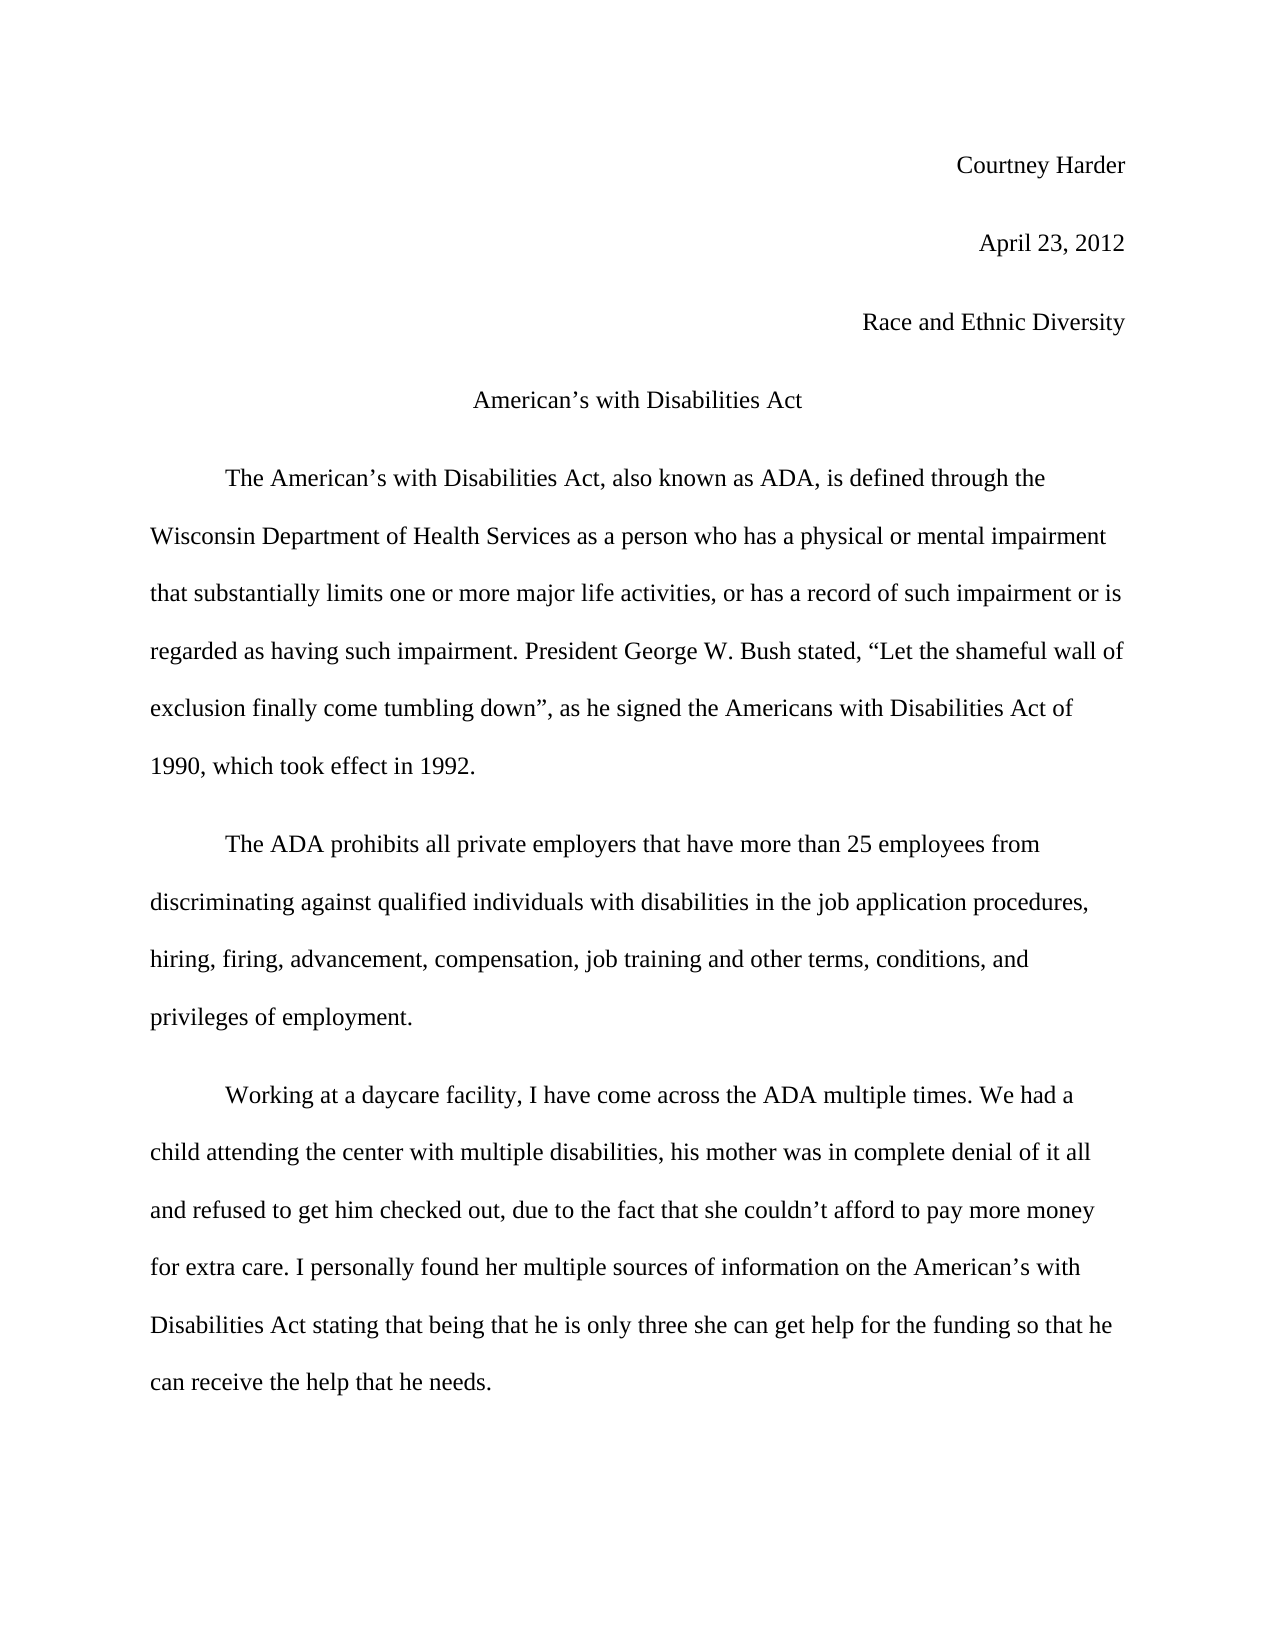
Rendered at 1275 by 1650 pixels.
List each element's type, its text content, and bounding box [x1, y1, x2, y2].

text The ADA prohibits all private employers that have more than 25 employees from discriminating against qualified individuals with disabilities in the job application procedures, hiring, firing, advancement, compensation, job training and other terms, conditions, and privileges of employment. [150, 829, 1125, 1030]
text American’s with Disabilities Act [150, 385, 1125, 414]
text Courtney Harder [150, 150, 1125, 179]
text The American’s with Disabilities Act, also known as ADA, is defined through the Wisconsin Department of Health Services as a person who has a physical or mental impairment that substantially limits one or more major life activities, or has a record of such impairment or is regarded as having such impairment. President George W. Bush stated, “Let the shameful wall of exclusion finally come tumbling down”, as he signed the Americans with Disabilities Act of 1990, which took effect in 1992. [150, 463, 1125, 779]
text April 23, 2012 [150, 228, 1125, 257]
text Working at a daycare facility, I have come across the ADA multiple times. We had a child attending the center with multiple disabilities, his mother was in complete denial of it all and refused to get him checked out, due to the fact that she couldn’t afford to pay more money for extra care. I personally found her multiple sources of information on the American’s with Disabilities Act stating that being that he is only three she can get help for the funding so that he can receive the help that he needs. [150, 1080, 1125, 1396]
text Race and Ethnic Diversity [150, 307, 1125, 335]
